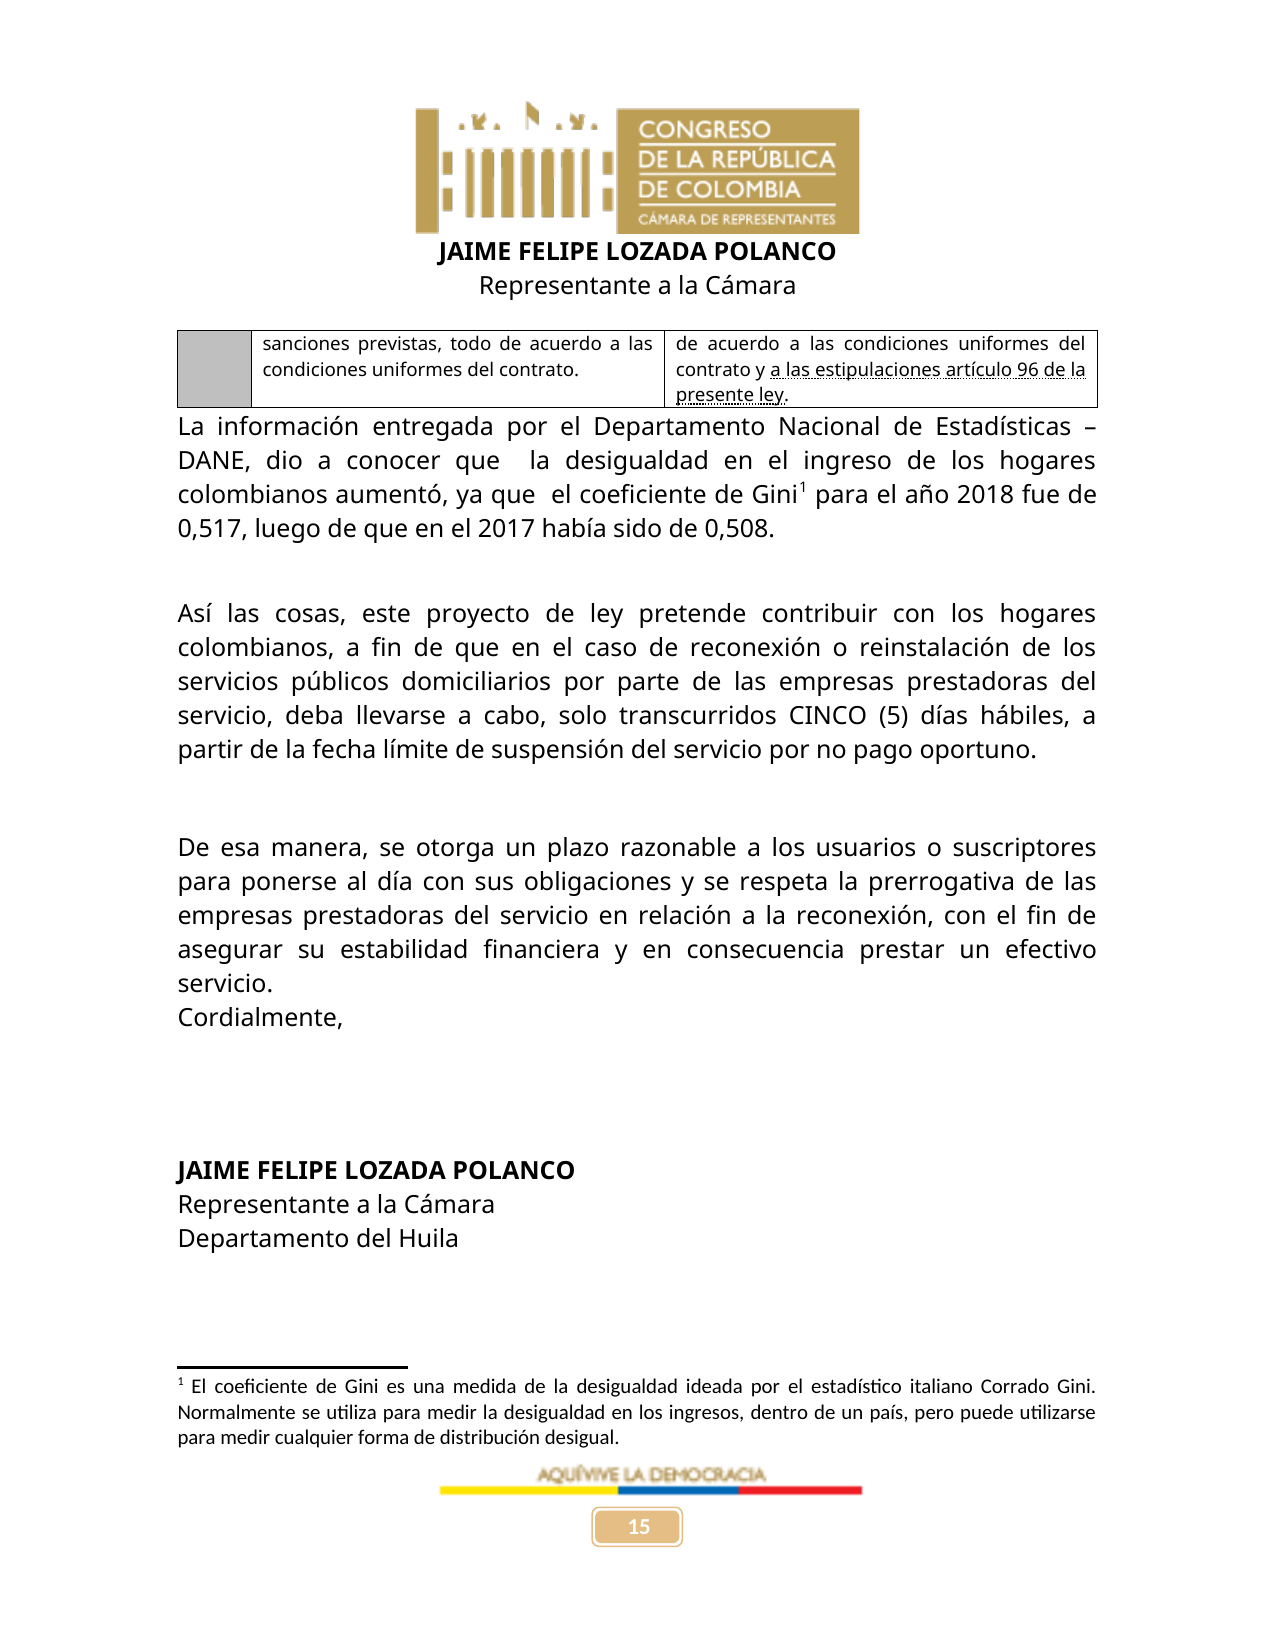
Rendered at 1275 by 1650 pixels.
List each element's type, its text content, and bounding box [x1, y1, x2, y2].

text De esa manera, se otorga un plazo razonable a los usuarios o suscriptores para ponerse al día con sus obligaciones y se respeta la prerrogativa de las empresas prestadoras del servicio en relación a la reconexión, con el fin de asegurar su estabilidad financiera y en consecuencia prestar un efectivo servicio. [177, 829, 1098, 999]
text Cordialmente, [177, 999, 1098, 1033]
text Representante a la Cámara [177, 1187, 1098, 1221]
text Departamento del Huila [177, 1221, 1098, 1255]
text JAIME FELIPE LOZADA POLANCO [177, 1153, 1098, 1187]
table_cell 2 [178, 331, 251, 407]
text Así las cosas, este proyecto de ley pretende contribuir con los hogares colombianos, a fin de que en el caso de reconexión o reinstalación de los servicios públicos domiciliarios por parte de las empresas prestadoras del servicio, deba llevarse a cabo, solo transcurridos CINCO (5) días hábiles, a partir de la fecha límite de suspensión del servicio por no pago oportuno. [177, 596, 1098, 766]
text La información entregada por el Departamento Nacional de Estadísticas – DANE, dio a conocer que la desigualdad en el ingreso de los hogares colombianos aumentó, ya que el coeficiente de Gini para el año 2018 fue de 0,517, luego de que en el 2017 había sido de 0,508. [177, 408, 1098, 544]
picture [415, 101, 860, 234]
picture [419, 1442, 893, 1528]
